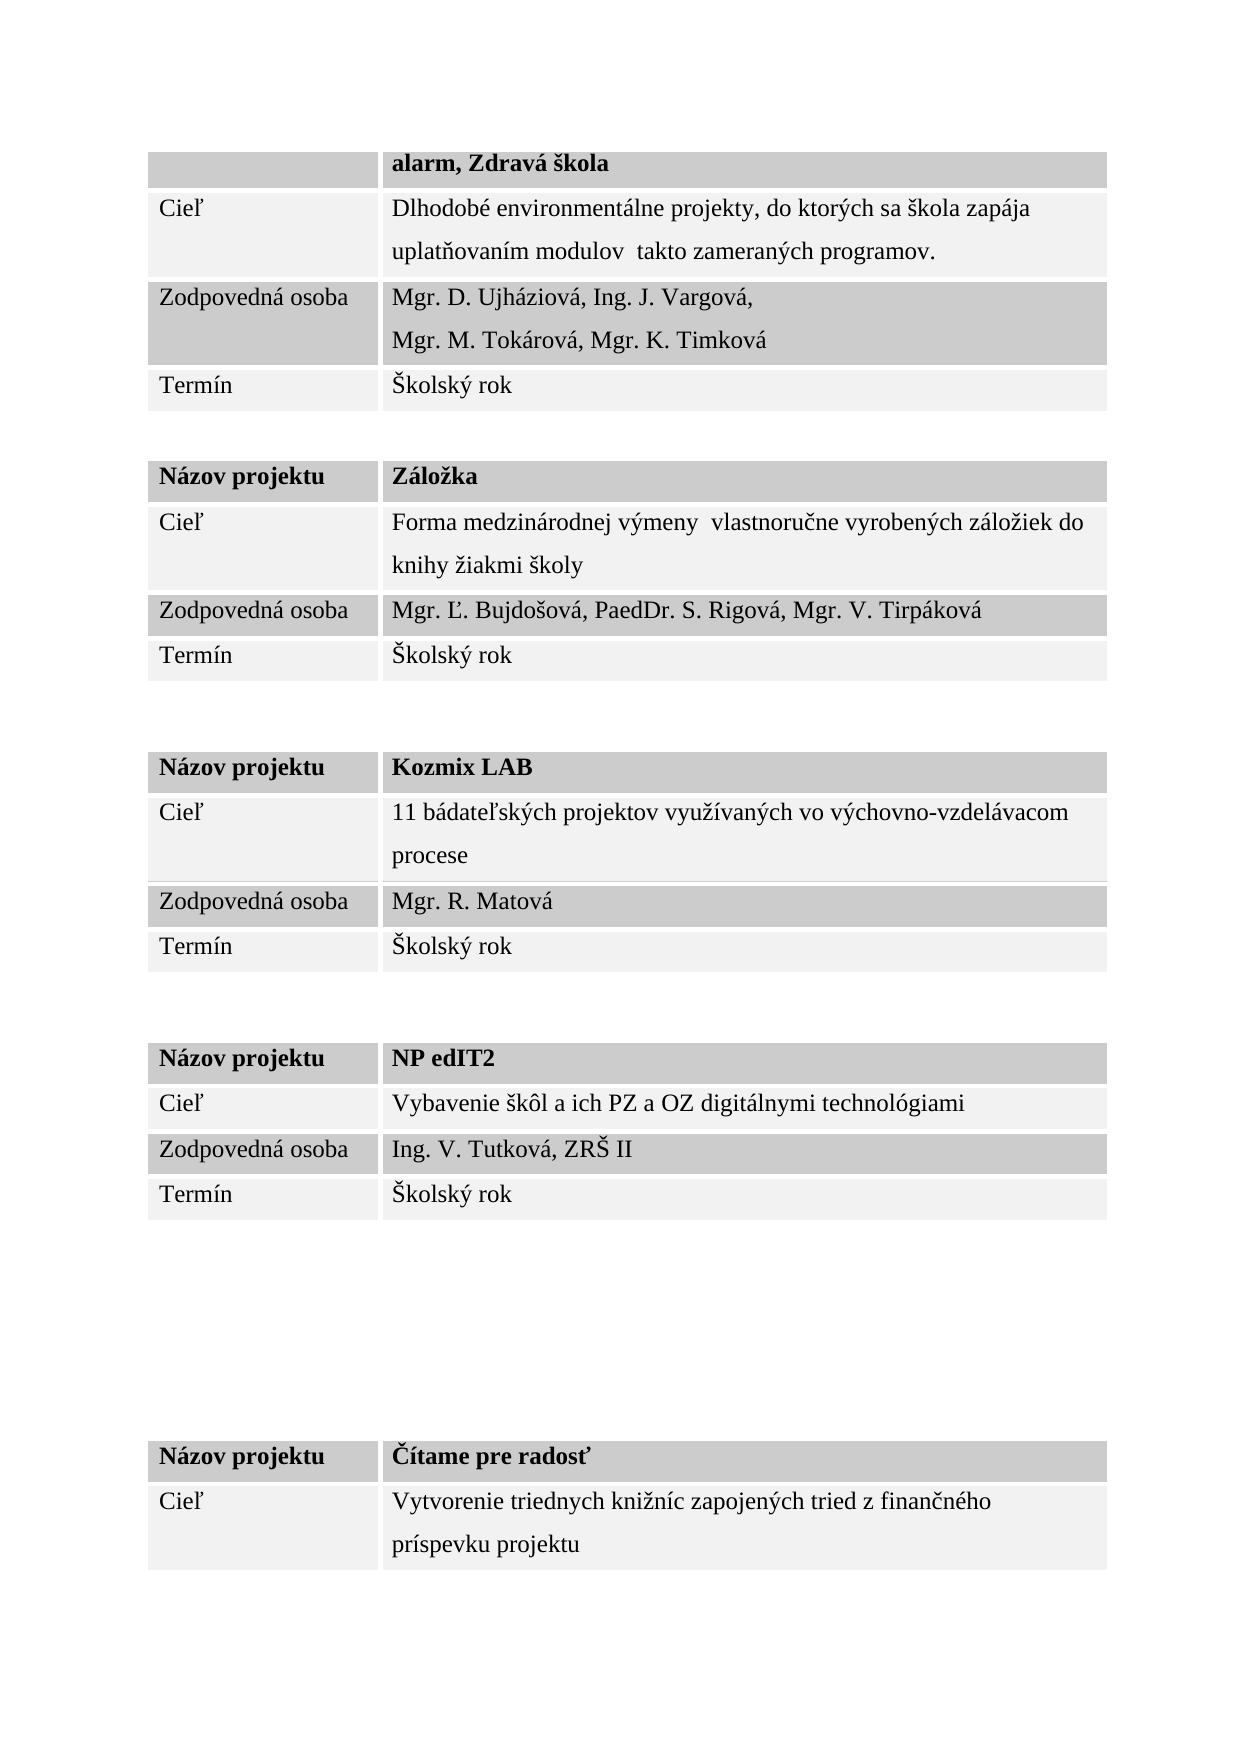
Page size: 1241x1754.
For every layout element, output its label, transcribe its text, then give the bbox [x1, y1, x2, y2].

table_cell Termín [148, 1179, 378, 1220]
table_cell 11 bádateľských projektov využívaných vo výchovno-vzdelávacom procese [383, 798, 1107, 881]
table_header Názov projektu [148, 1441, 378, 1482]
table_cell Cieľ [148, 1486, 378, 1570]
table_cell Cieľ [148, 1088, 378, 1129]
table_cell Školský rok [383, 641, 1107, 681]
table_header Názov projektu [148, 1043, 378, 1084]
table_cell Zodpovedná osoba [148, 1134, 378, 1174]
table_cell Zodpovedná osoba [148, 886, 378, 927]
table_header Čítame pre radosť [383, 1441, 1107, 1482]
table_header NP edIT2 [383, 1043, 1107, 1084]
table_header Názov projektu [148, 461, 378, 502]
table_cell Cieľ [148, 507, 378, 590]
table_cell Mgr. R. Matová [383, 886, 1107, 927]
table_cell Školský rok [383, 370, 1107, 411]
table_cell Školský rok [383, 1179, 1107, 1220]
table_header Názov projektu [148, 752, 378, 793]
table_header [383, 152, 1107, 188]
table_cell Školský rok [383, 932, 1107, 972]
table_cell Zodpovedná osoba [148, 595, 378, 636]
table_cell Termín [148, 641, 378, 681]
table_cell Termín [148, 932, 378, 972]
table_cell Cieľ [148, 193, 378, 277]
table_cell Vytvorenie triednych knižníc zapojených tried z finančného príspevku projektu [383, 1486, 1107, 1570]
table_header Záložka [383, 461, 1107, 502]
table_cell Forma medzinárodnej výmeny vlastnoručne vyrobených záložiek do knihy žiakmi školy [383, 507, 1107, 590]
table_cell Zodpovedná osoba [148, 282, 378, 365]
table_cell Termín [148, 370, 378, 411]
table_cell Cieľ [148, 798, 378, 881]
table_cell Ing. V. Tutková, ZRŠ II [383, 1134, 1107, 1174]
table_cell Dlhodobé environmentálne projekty, do ktorých sa škola zapája uplatňovaním modulov takto zameraných programov. [383, 193, 1107, 277]
table_cell Mgr. D. Ujháziová, Ing. J. Vargová, Mgr. M. Tokárová, Mgr. K. Timková [383, 282, 1107, 365]
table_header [148, 152, 378, 188]
table_cell Vybavenie škôl a ich PZ a OZ digitálnymi technológiami [383, 1088, 1107, 1129]
table_cell Mgr. Ľ. Bujdošová, PaedDr. S. Rigová, Mgr. V. Tirpáková [383, 595, 1107, 636]
table_header Kozmix LAB [383, 752, 1107, 793]
